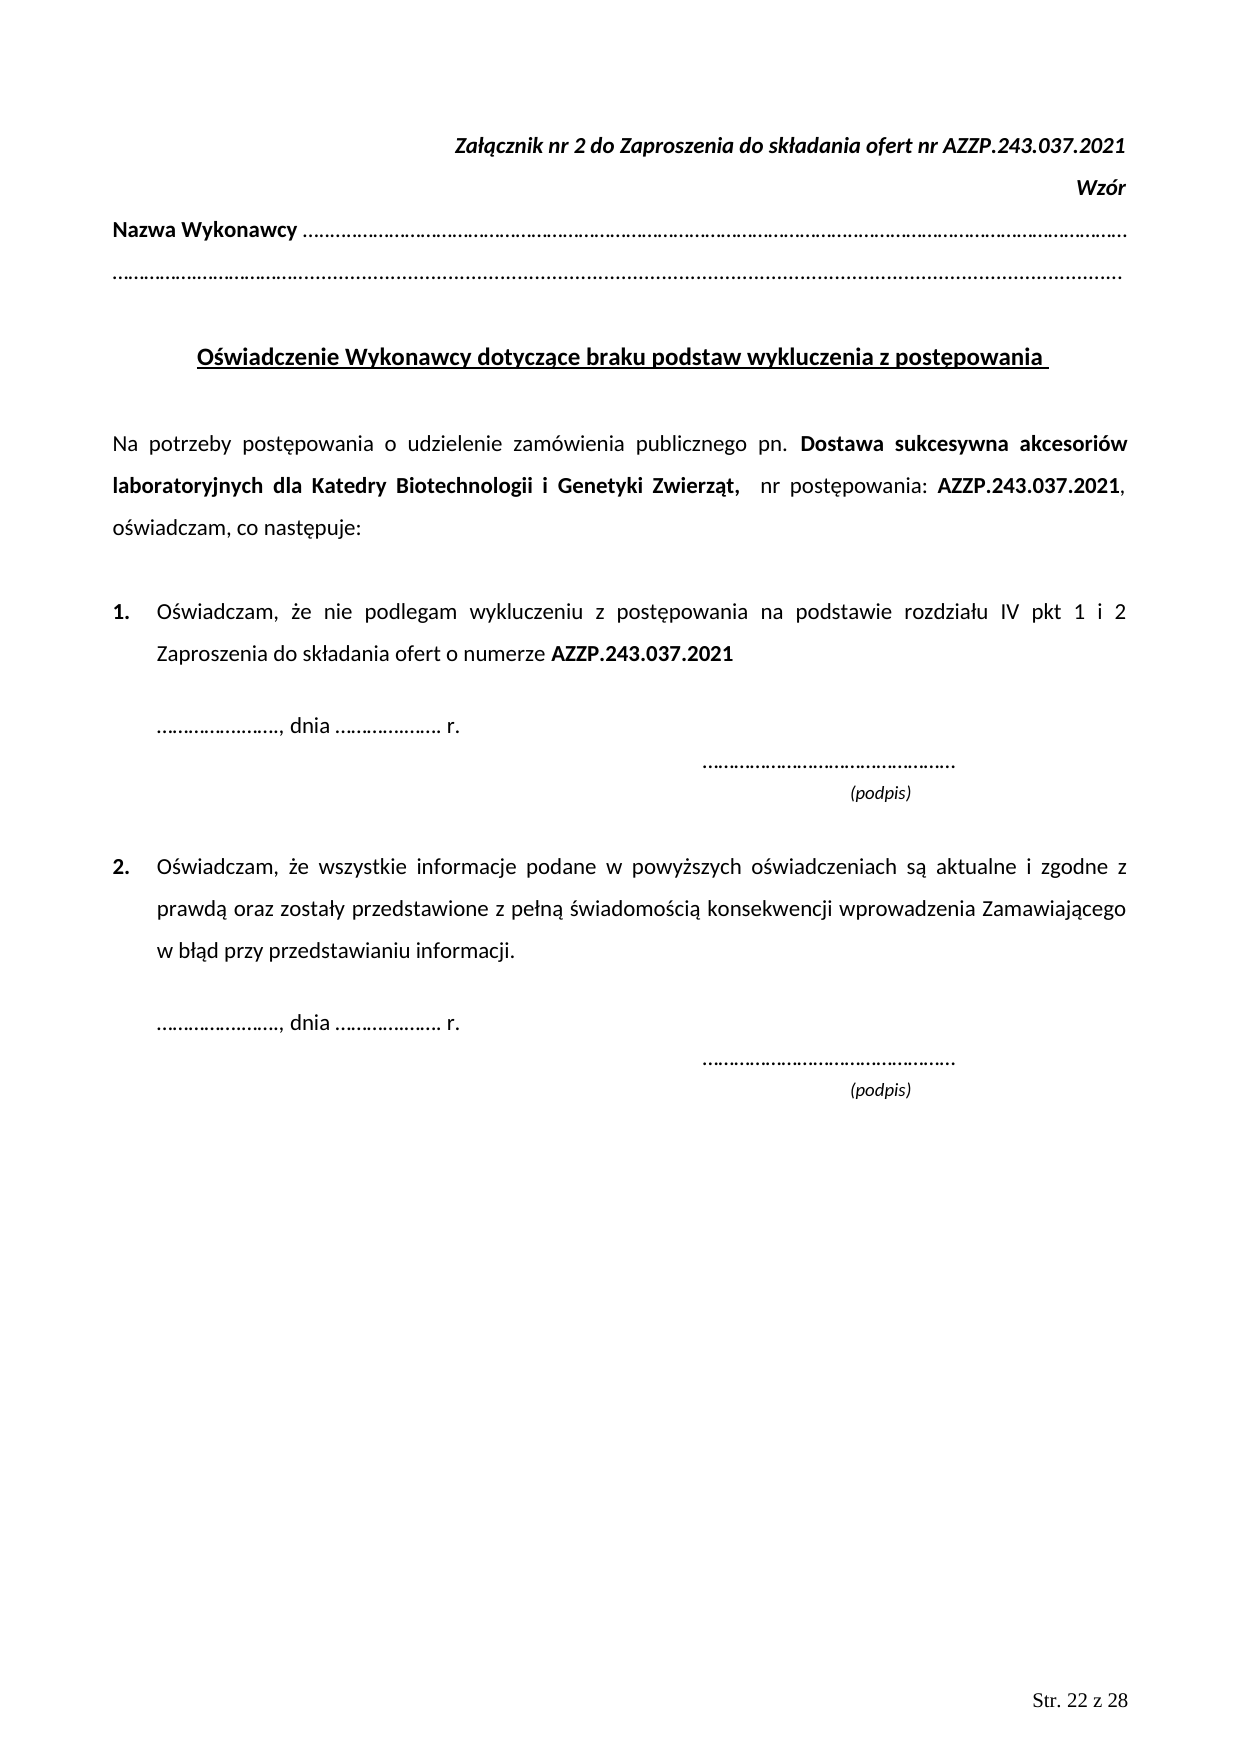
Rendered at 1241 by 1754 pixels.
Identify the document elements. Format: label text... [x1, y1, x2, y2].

text Wzór [112, 173, 1128, 201]
list Oświadczam, że wszystkie informacje podane w powyższych oświadczeniach są aktualne i zgodne z prawdą oraz zostały przedstawione z pełną świadomością konsekwencji wprowadzenia Zamawiającego w błąd przy przedstawianiu informacji. [112, 852, 1128, 964]
text …………….………………................................................................................................................................................ [112, 257, 1128, 285]
text (podpis) [776, 1078, 1128, 1101]
text (podpis) [776, 781, 1128, 804]
text ………………………………………… [628, 1043, 1128, 1071]
text Oświadczenie Wykonawcy dotyczące braku podstaw wykluczenia z postępowania [112, 341, 1128, 372]
list Oświadczam, że nie podlegam wykluczeniu z postępowania na podstawie rozdziału IV pkt 1 i 2 Zaproszenia do składania ofert o numerze AZZP.243.037.2021 [112, 597, 1128, 667]
text Załącznik nr 2 do Zaproszenia do składania ofert nr AZZP.243.037.2021 [112, 131, 1128, 159]
text …………….……., dnia ………….……. r. [112, 1008, 1128, 1036]
text Nazwa Wykonawcy …..…..…………………………………………………………………………………..…………………………………………… [112, 215, 1128, 243]
text Na potrzeby postępowania o udzielenie zamówienia publicznego pn. Dostawa sukcesywna akcesoriów laboratoryjnych dla Katedry Biotechnologii i Genetyki Zwierząt, nr postępowania: AZZP.243.037.2021, oświadczam, co następuje: [112, 429, 1128, 541]
text ………………………………………… [628, 746, 1128, 774]
text …………….……., dnia ………….……. r. [112, 711, 1128, 739]
